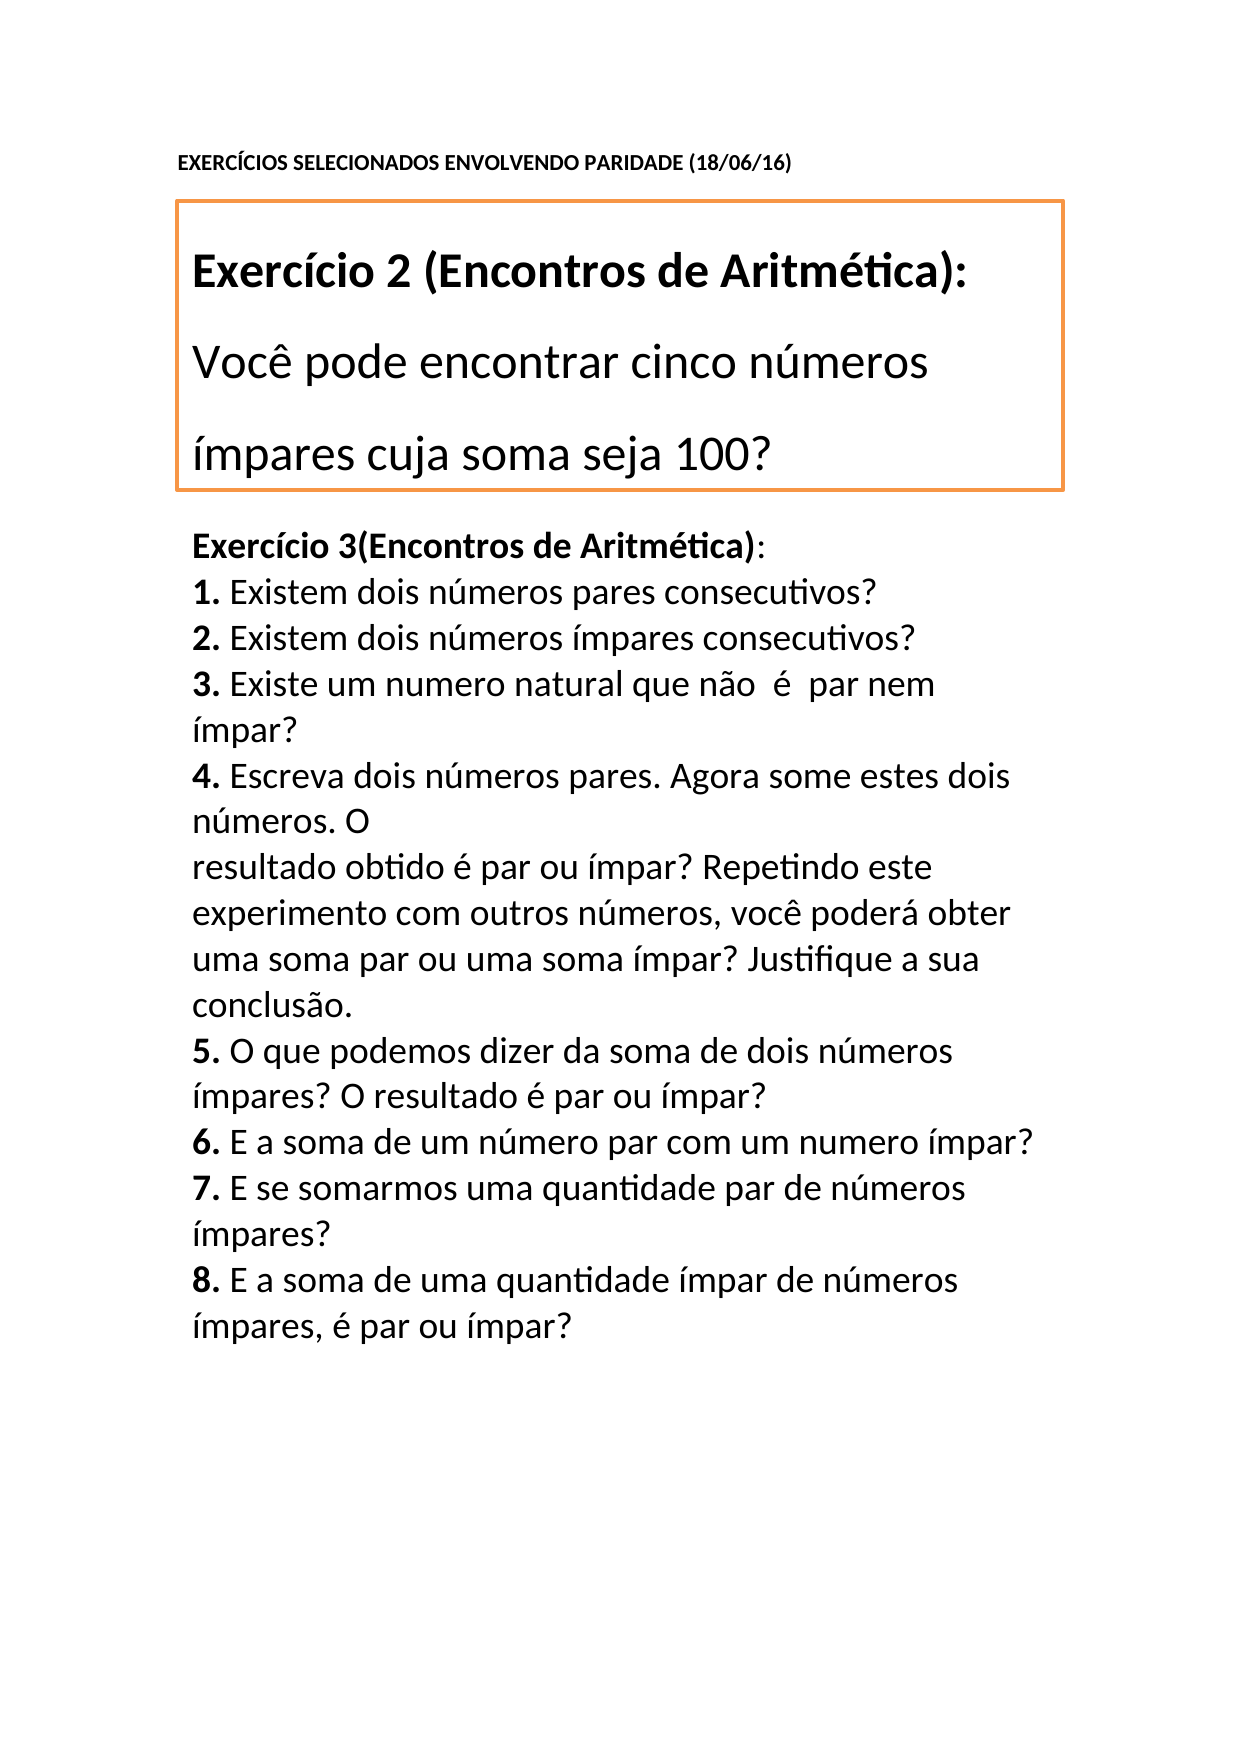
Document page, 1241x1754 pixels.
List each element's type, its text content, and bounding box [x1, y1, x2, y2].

text EXERCÍCIOS SELECIONADOS ENVOLVENDO PARIDADE (18/06/16) [177, 148, 1063, 176]
